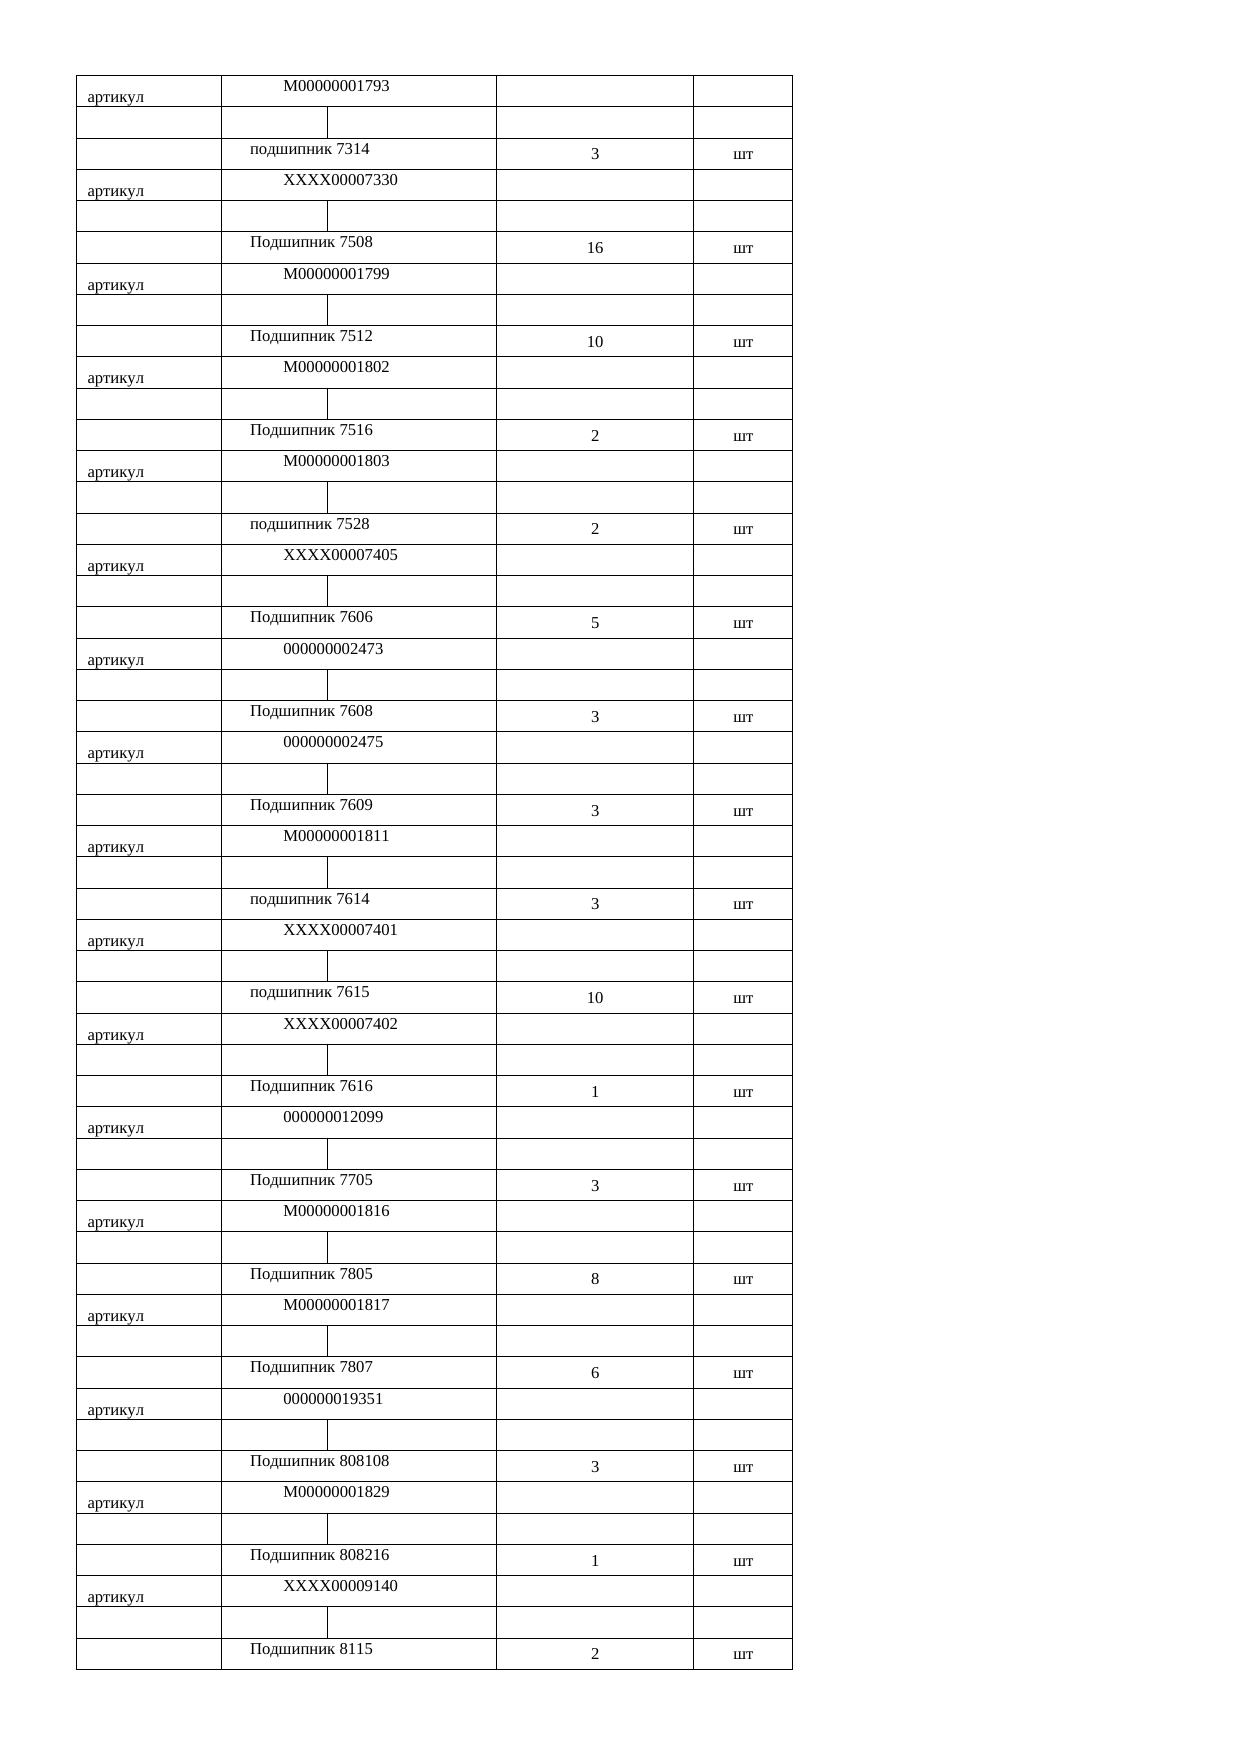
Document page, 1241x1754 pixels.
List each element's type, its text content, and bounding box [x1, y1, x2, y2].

table_cell [694, 389, 792, 419]
table_cell [497, 826, 693, 856]
table_cell [497, 1014, 693, 1044]
table_cell [497, 576, 693, 606]
table_cell шт [694, 982, 792, 1012]
table_cell [77, 107, 221, 137]
table_cell [497, 732, 693, 762]
table_cell [497, 545, 693, 575]
table_cell [77, 389, 221, 419]
table_cell [77, 982, 221, 1012]
table_cell [694, 357, 792, 387]
table_cell [77, 1232, 221, 1262]
table_cell [328, 107, 496, 137]
table_cell [328, 951, 496, 981]
table_cell [694, 264, 792, 294]
table_cell [77, 1451, 221, 1481]
table_cell [694, 451, 792, 481]
table_cell Подшипник 7616 [222, 1076, 496, 1106]
table_cell 2 [497, 514, 693, 544]
table_cell артикул [77, 76, 221, 106]
table_cell 000000012099 [222, 1107, 496, 1137]
table_cell артикул [77, 1201, 221, 1231]
table_cell 000000002473 [222, 639, 496, 669]
table_cell М00000001811 [222, 826, 496, 856]
table_cell [77, 1076, 221, 1106]
table_cell шт [694, 232, 792, 262]
table_cell [328, 1045, 496, 1075]
table_cell Подшипник 7805 [222, 1264, 496, 1294]
table_cell [328, 1139, 496, 1169]
table_cell артикул [77, 1107, 221, 1137]
table_cell [328, 576, 496, 606]
table_cell [328, 857, 496, 887]
table_cell артикул [77, 920, 221, 950]
table_cell артикул [77, 451, 221, 481]
table_cell [222, 482, 327, 512]
table_cell 6 [497, 1357, 693, 1387]
table_cell [77, 326, 221, 356]
table_cell 000000019351 [222, 1389, 496, 1419]
table_cell [328, 295, 496, 325]
table_cell ХХХХ00009140 [222, 1576, 496, 1606]
table_cell [497, 764, 693, 794]
table_cell [694, 576, 792, 606]
table_cell [77, 295, 221, 325]
table_cell [77, 764, 221, 794]
table_cell [497, 857, 693, 887]
table_cell [222, 201, 327, 231]
table_cell [328, 764, 496, 794]
table_cell шт [694, 1639, 792, 1669]
table_cell М00000001803 [222, 451, 496, 481]
table_cell артикул [77, 1295, 221, 1325]
table_cell [497, 639, 693, 669]
table_cell [497, 295, 693, 325]
table_cell шт [694, 701, 792, 731]
table_cell [77, 951, 221, 981]
table_cell [77, 795, 221, 825]
table_cell шт [694, 889, 792, 919]
table_cell [77, 1607, 221, 1637]
table_cell ХХХХ00007330 [222, 170, 496, 200]
table_cell Подшипник 8115 [222, 1639, 496, 1669]
table_cell [694, 951, 792, 981]
table_cell [694, 1482, 792, 1512]
table_cell [497, 1326, 693, 1356]
table_cell [497, 1232, 693, 1262]
table_cell [694, 1295, 792, 1325]
table_cell [328, 389, 496, 419]
table_cell шт [694, 139, 792, 169]
table_cell [694, 1045, 792, 1075]
table_cell [222, 295, 327, 325]
table_cell [328, 1232, 496, 1262]
table_cell [694, 170, 792, 200]
table_cell [694, 1514, 792, 1544]
table_cell [77, 1514, 221, 1544]
table_cell [222, 1514, 327, 1544]
table_cell [694, 1232, 792, 1262]
table_cell [77, 670, 221, 700]
table_cell шт [694, 514, 792, 544]
table_cell [497, 670, 693, 700]
table_cell артикул [77, 1014, 221, 1044]
table_cell 3 [497, 701, 693, 731]
table_cell 3 [497, 1451, 693, 1481]
table_cell 1 [497, 1076, 693, 1106]
table_cell [222, 1607, 327, 1637]
table_cell [497, 1514, 693, 1544]
table_cell [77, 1639, 221, 1669]
table_cell подшипник 7614 [222, 889, 496, 919]
table_cell [222, 764, 327, 794]
table_cell [222, 1326, 327, 1356]
table_cell Подшипник 7705 [222, 1170, 496, 1200]
table_cell [497, 482, 693, 512]
table_cell [222, 389, 327, 419]
table_cell [328, 1514, 496, 1544]
table_cell шт [694, 1170, 792, 1200]
table_cell [77, 482, 221, 512]
table_cell Подшипник 7508 [222, 232, 496, 262]
table_cell ХХХХ00007402 [222, 1014, 496, 1044]
table_cell [77, 576, 221, 606]
table_cell [694, 201, 792, 231]
table_cell 2 [497, 1639, 693, 1669]
table_cell [222, 670, 327, 700]
table_cell [77, 201, 221, 231]
table_cell шт [694, 607, 792, 637]
table_cell [497, 1295, 693, 1325]
table_cell М00000001793 [222, 76, 496, 106]
table_cell Подшипник 7606 [222, 607, 496, 637]
table_cell 16 [497, 232, 693, 262]
table_cell [694, 1014, 792, 1044]
table_cell [497, 107, 693, 137]
table_cell [694, 670, 792, 700]
table_cell Подшипник 7608 [222, 701, 496, 731]
table_cell [497, 1607, 693, 1637]
table_cell [497, 1045, 693, 1075]
table_cell [77, 889, 221, 919]
table_cell [77, 514, 221, 544]
table_cell шт [694, 420, 792, 450]
table_cell 8 [497, 1264, 693, 1294]
table_cell 10 [497, 982, 693, 1012]
table_cell артикул [77, 170, 221, 200]
table_cell [694, 107, 792, 137]
table_cell [328, 1326, 496, 1356]
table_cell [694, 920, 792, 950]
table_cell [328, 1420, 496, 1450]
table_cell [694, 1139, 792, 1169]
table_cell [77, 1357, 221, 1387]
table_cell подшипник 7528 [222, 514, 496, 544]
table_cell шт [694, 1545, 792, 1575]
table_cell шт [694, 1451, 792, 1481]
table_cell [497, 76, 693, 106]
table_cell [497, 389, 693, 419]
table_cell [497, 1482, 693, 1512]
table_cell [222, 951, 327, 981]
table_cell [77, 857, 221, 887]
table_cell артикул [77, 1389, 221, 1419]
table_cell шт [694, 1264, 792, 1294]
table_cell ХХХХ00007401 [222, 920, 496, 950]
table_cell артикул [77, 1482, 221, 1512]
table_cell артикул [77, 826, 221, 856]
table_cell артикул [77, 545, 221, 575]
table_cell М00000001816 [222, 1201, 496, 1231]
table_cell 5 [497, 607, 693, 637]
table_cell [694, 732, 792, 762]
table_cell Подшипник 808216 [222, 1545, 496, 1575]
table_cell [694, 545, 792, 575]
table_cell артикул [77, 732, 221, 762]
table_cell [77, 1045, 221, 1075]
table_cell [694, 295, 792, 325]
table_cell [694, 1607, 792, 1637]
table_cell М00000001817 [222, 1295, 496, 1325]
table_cell [694, 1420, 792, 1450]
table_cell артикул [77, 639, 221, 669]
table_cell [77, 1170, 221, 1200]
table_cell [694, 1201, 792, 1231]
table_cell [77, 607, 221, 637]
table_cell [497, 201, 693, 231]
table_cell [694, 1389, 792, 1419]
table_cell [222, 1045, 327, 1075]
table_cell [77, 1545, 221, 1575]
table_cell артикул [77, 1576, 221, 1606]
table_cell [77, 232, 221, 262]
table_cell [694, 1107, 792, 1137]
table_cell [694, 857, 792, 887]
table_cell М00000001829 [222, 1482, 496, 1512]
table_cell [77, 1326, 221, 1356]
table_cell [328, 482, 496, 512]
table_cell [222, 1139, 327, 1169]
table_cell Подшипник 7807 [222, 1357, 496, 1387]
table_cell 2 [497, 420, 693, 450]
table_cell [497, 1576, 693, 1606]
table_cell [497, 1139, 693, 1169]
table_cell М00000001799 [222, 264, 496, 294]
table_cell М00000001802 [222, 357, 496, 387]
table_cell [328, 670, 496, 700]
table_cell шт [694, 326, 792, 356]
table_cell [694, 482, 792, 512]
table_cell 3 [497, 889, 693, 919]
table_cell Подшипник 808108 [222, 1451, 496, 1481]
table_cell [222, 107, 327, 137]
table_cell шт [694, 795, 792, 825]
table_cell Подшипник 7512 [222, 326, 496, 356]
table_cell [694, 639, 792, 669]
table_cell [497, 951, 693, 981]
table_cell [77, 1264, 221, 1294]
table_cell [222, 1420, 327, 1450]
table_cell ХХХХ00007405 [222, 545, 496, 575]
table_cell [694, 826, 792, 856]
table_cell [77, 1139, 221, 1169]
table_cell [77, 139, 221, 169]
table_cell [694, 76, 792, 106]
table_cell [497, 1389, 693, 1419]
table_cell шт [694, 1357, 792, 1387]
table_cell [497, 451, 693, 481]
table_cell [222, 1232, 327, 1262]
table_cell [328, 201, 496, 231]
table_cell [694, 1326, 792, 1356]
table_cell подшипник 7314 [222, 139, 496, 169]
table_cell 3 [497, 795, 693, 825]
table_cell [77, 1420, 221, 1450]
table_cell 1 [497, 1545, 693, 1575]
table_cell Подшипник 7609 [222, 795, 496, 825]
table_cell [694, 764, 792, 794]
table_cell артикул [77, 264, 221, 294]
table_cell [77, 701, 221, 731]
table_cell шт [694, 1076, 792, 1106]
table_cell [497, 357, 693, 387]
table_cell [222, 857, 327, 887]
table_cell подшипник 7615 [222, 982, 496, 1012]
table_cell [497, 1201, 693, 1231]
table_cell 000000002475 [222, 732, 496, 762]
table_cell [497, 264, 693, 294]
table_cell [77, 420, 221, 450]
table_cell [694, 1576, 792, 1606]
table_cell [497, 1107, 693, 1137]
table_cell [222, 576, 327, 606]
table_cell [497, 170, 693, 200]
table_cell Подшипник 7516 [222, 420, 496, 450]
table_cell артикул [77, 357, 221, 387]
table_cell 3 [497, 139, 693, 169]
table_cell 10 [497, 326, 693, 356]
table_cell [497, 920, 693, 950]
table_cell 3 [497, 1170, 693, 1200]
table_cell [497, 1420, 693, 1450]
table_cell [328, 1607, 496, 1637]
